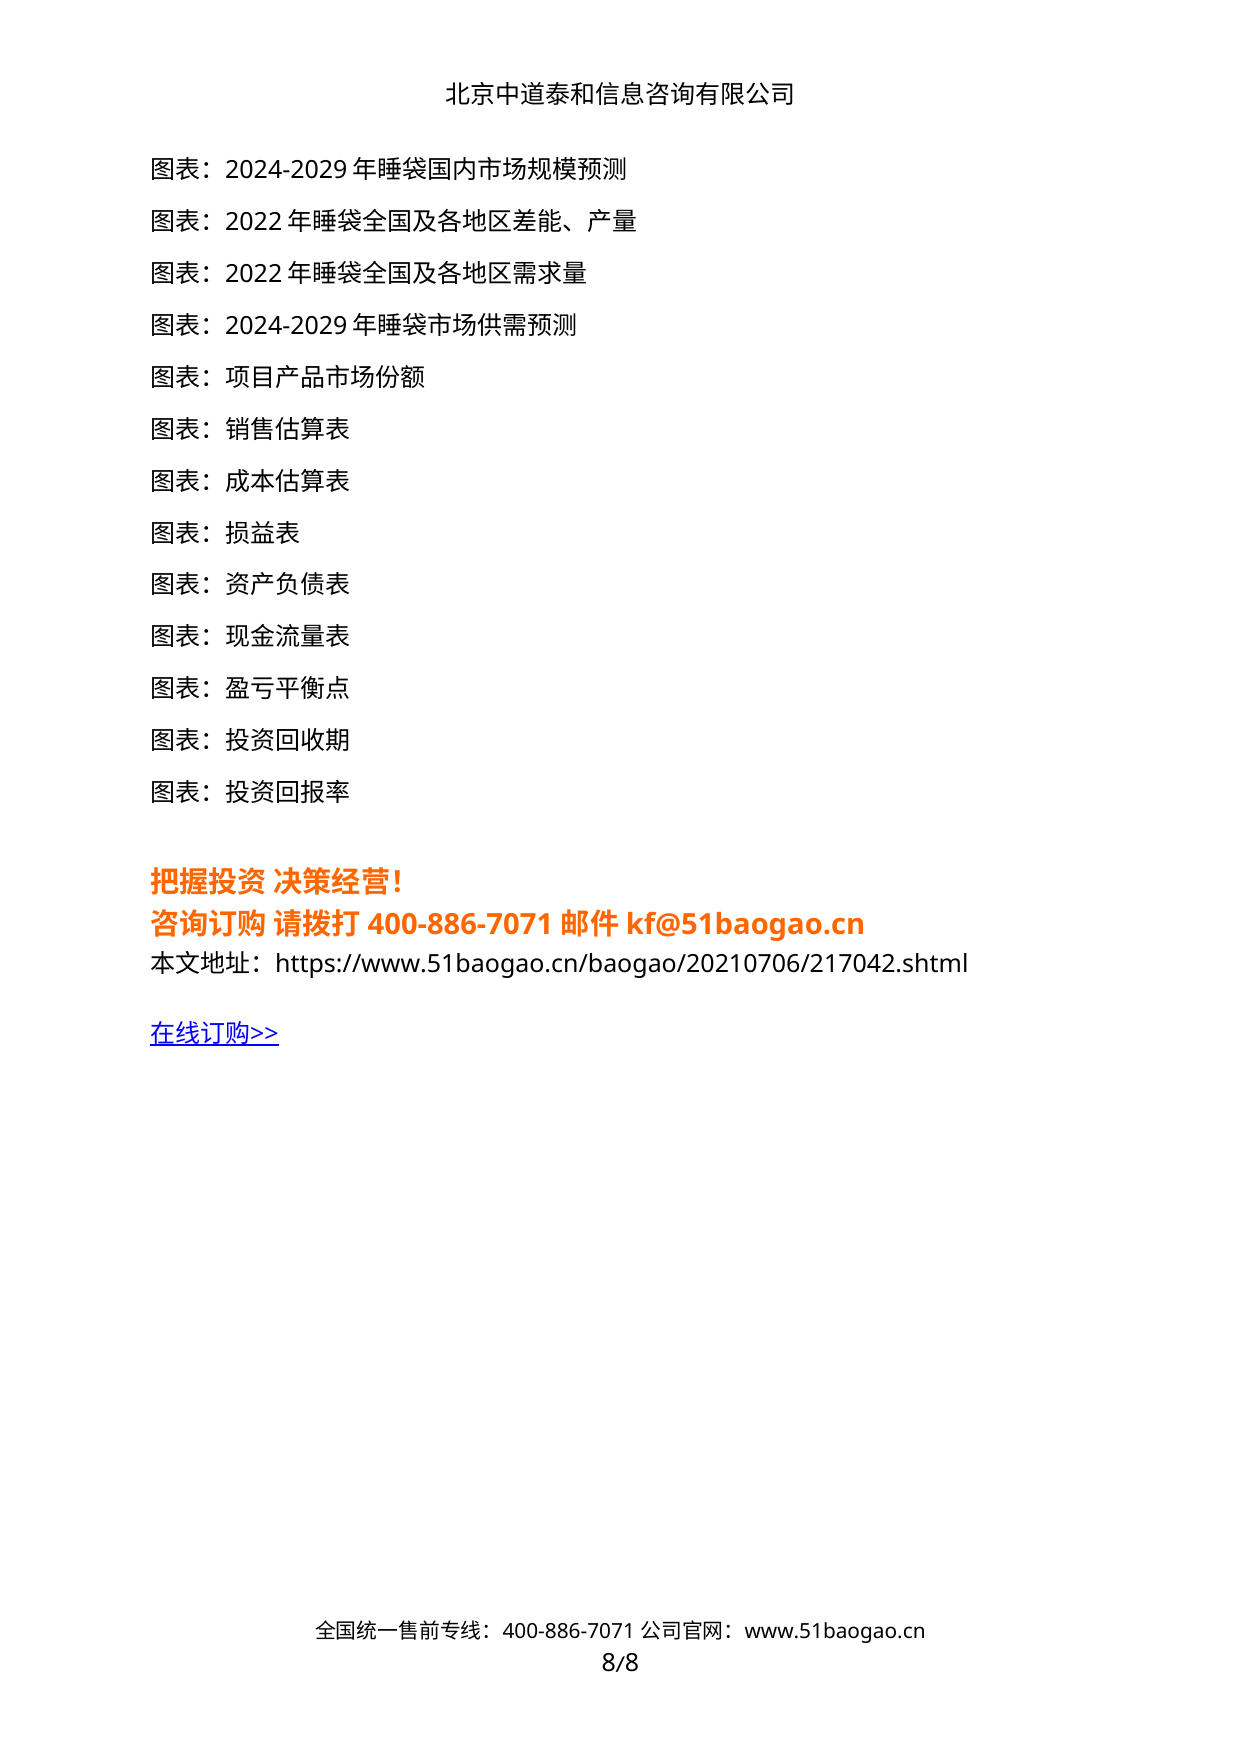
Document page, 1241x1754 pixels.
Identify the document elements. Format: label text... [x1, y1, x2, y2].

text 把握投资 决策经营！咨询订购 请拨打 400-886-7071 邮件 kf@51baogao.cn本文地址：https://www.51baogao.cn/baogao/20210706/217042.shtml [150, 824, 1090, 979]
text 图表：损益表 [150, 513, 1090, 549]
text 图表：2022年睡袋全国及各地区差能、产量 [150, 202, 1090, 238]
text 图表：成本估算表 [150, 461, 1090, 497]
text 图表：2024-2029年睡袋市场供需预测 [150, 306, 1090, 342]
text 图表：资产负债表 [150, 565, 1090, 601]
text 图表：现金流量表 [150, 617, 1090, 653]
text 图表：投资回收期 [150, 721, 1090, 757]
text 图表：盈亏平衡点 [150, 669, 1090, 705]
text 图表：销售估算表 [150, 409, 1090, 446]
text 图表：2022年睡袋全国及各地区需求量 [150, 254, 1090, 290]
text 在线订购>> [150, 979, 1090, 1050]
text 图表：投资回报率 [150, 772, 1090, 809]
text 图表：2024-2029年睡袋国内市场规模预测 [150, 150, 1090, 186]
text 图表：项目产品市场份额 [150, 357, 1090, 394]
